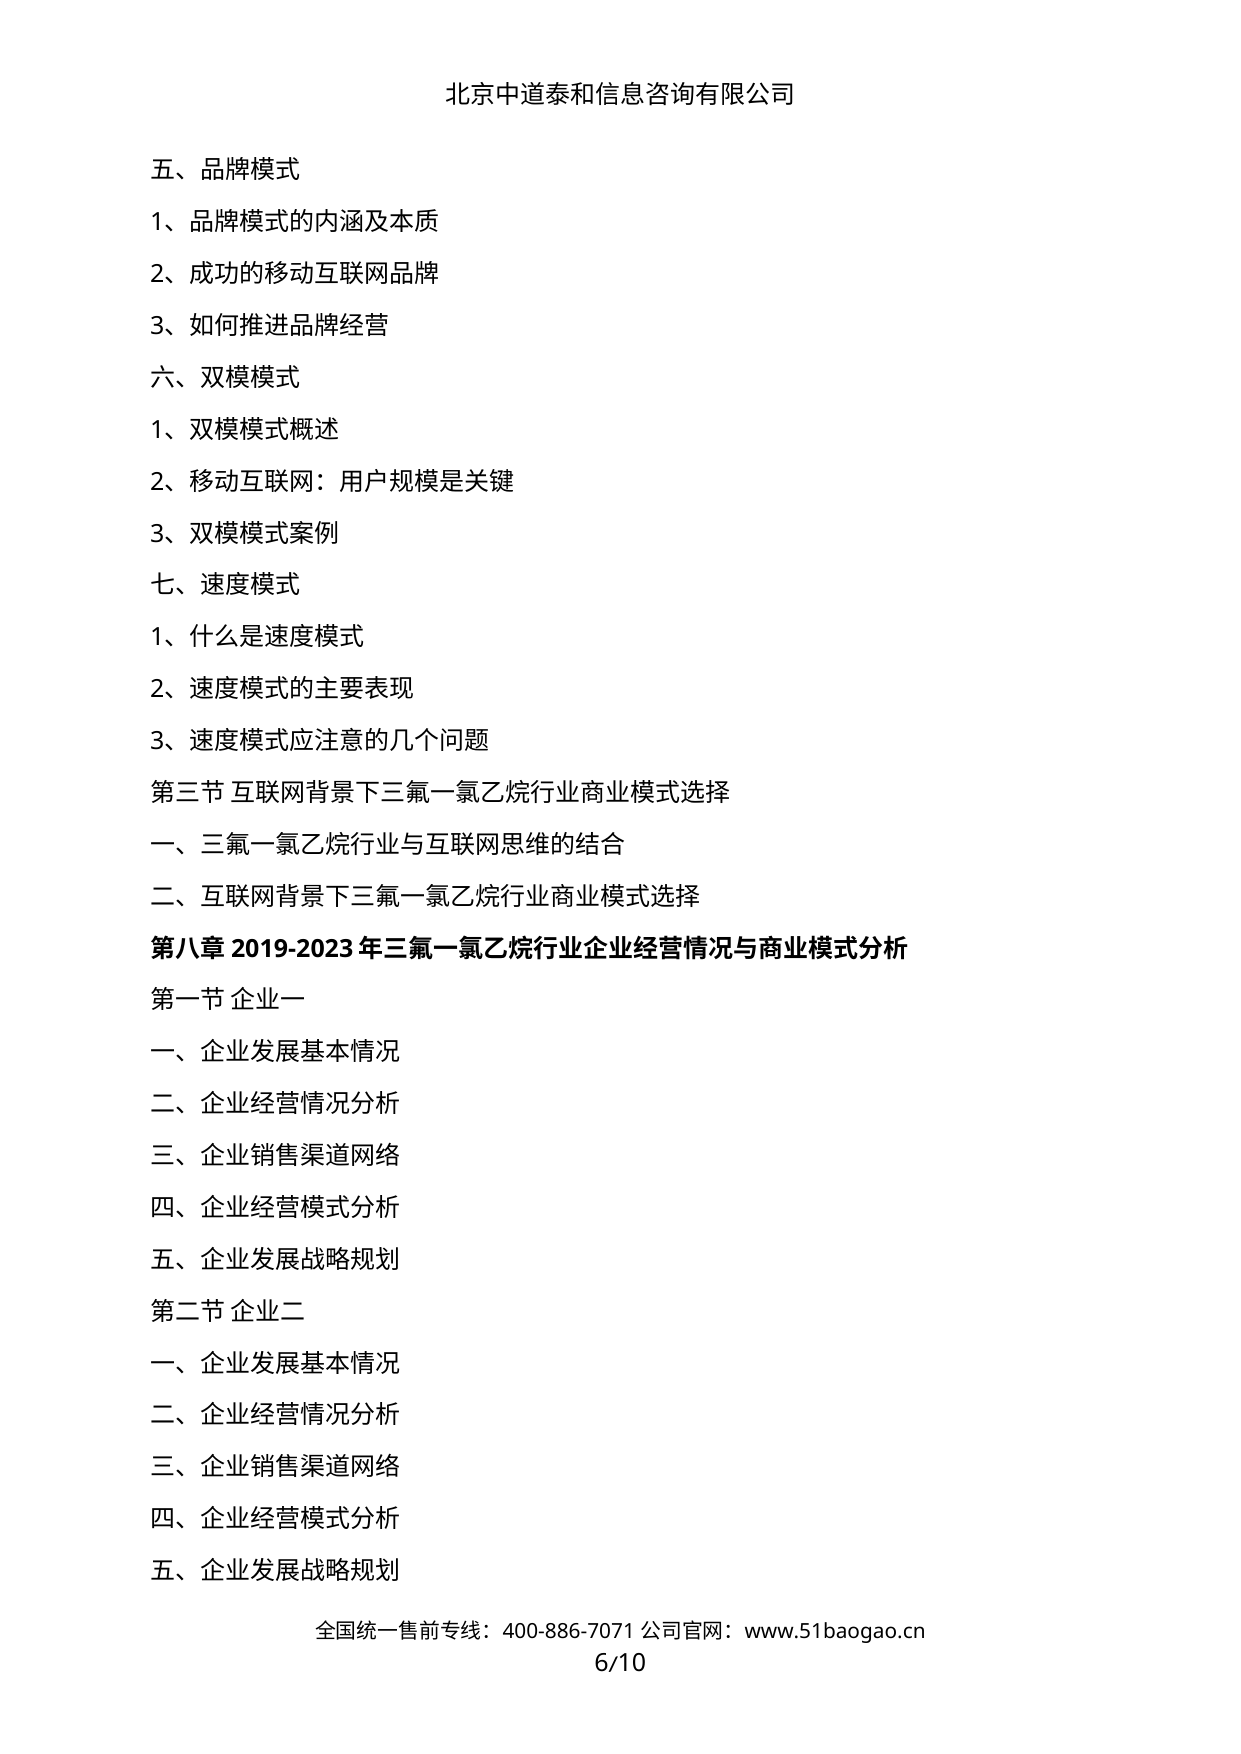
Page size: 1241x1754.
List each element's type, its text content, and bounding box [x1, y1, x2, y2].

text 六、双模模式 [150, 357, 1090, 394]
text 2、成功的移动互联网品牌 [150, 254, 1090, 290]
text 1、双模模式概述 [150, 409, 1090, 446]
text 五、企业发展战略规划 [150, 1239, 1090, 1276]
text 第三节 互联网背景下三氟一氯乙烷行业商业模式选择 [150, 772, 1090, 809]
text 一、三氟一氯乙烷行业与互联网思维的结合 [150, 824, 1090, 861]
text 七、速度模式 [150, 565, 1090, 601]
text 二、企业经营情况分析 [150, 1395, 1090, 1431]
text 1、品牌模式的内涵及本质 [150, 202, 1090, 238]
text 五、品牌模式 [150, 150, 1090, 186]
text 第一节 企业一 [150, 980, 1090, 1016]
text 2、移动互联网：用户规模是关键 [150, 461, 1090, 497]
text 2、速度模式的主要表现 [150, 669, 1090, 705]
text 四、企业经营模式分析 [150, 1187, 1090, 1224]
text 三、企业销售渠道网络 [150, 1136, 1090, 1172]
text 五、企业发展战略规划 [150, 1551, 1090, 1587]
text 二、企业经营情况分析 [150, 1084, 1090, 1120]
text 1、什么是速度模式 [150, 617, 1090, 653]
text 四、企业经营模式分析 [150, 1499, 1090, 1535]
text 第八章 2019-2023年三氟一氯乙烷行业企业经营情况与商业模式分析 [150, 928, 1090, 964]
text 二、互联网背景下三氟一氯乙烷行业商业模式选择 [150, 876, 1090, 912]
text 3、双模模式案例 [150, 513, 1090, 549]
text 3、速度模式应注意的几个问题 [150, 721, 1090, 757]
text 一、企业发展基本情况 [150, 1343, 1090, 1379]
text 一、企业发展基本情况 [150, 1032, 1090, 1068]
text 第二节 企业二 [150, 1291, 1090, 1327]
text 三、企业销售渠道网络 [150, 1447, 1090, 1483]
text 3、如何推进品牌经营 [150, 306, 1090, 342]
